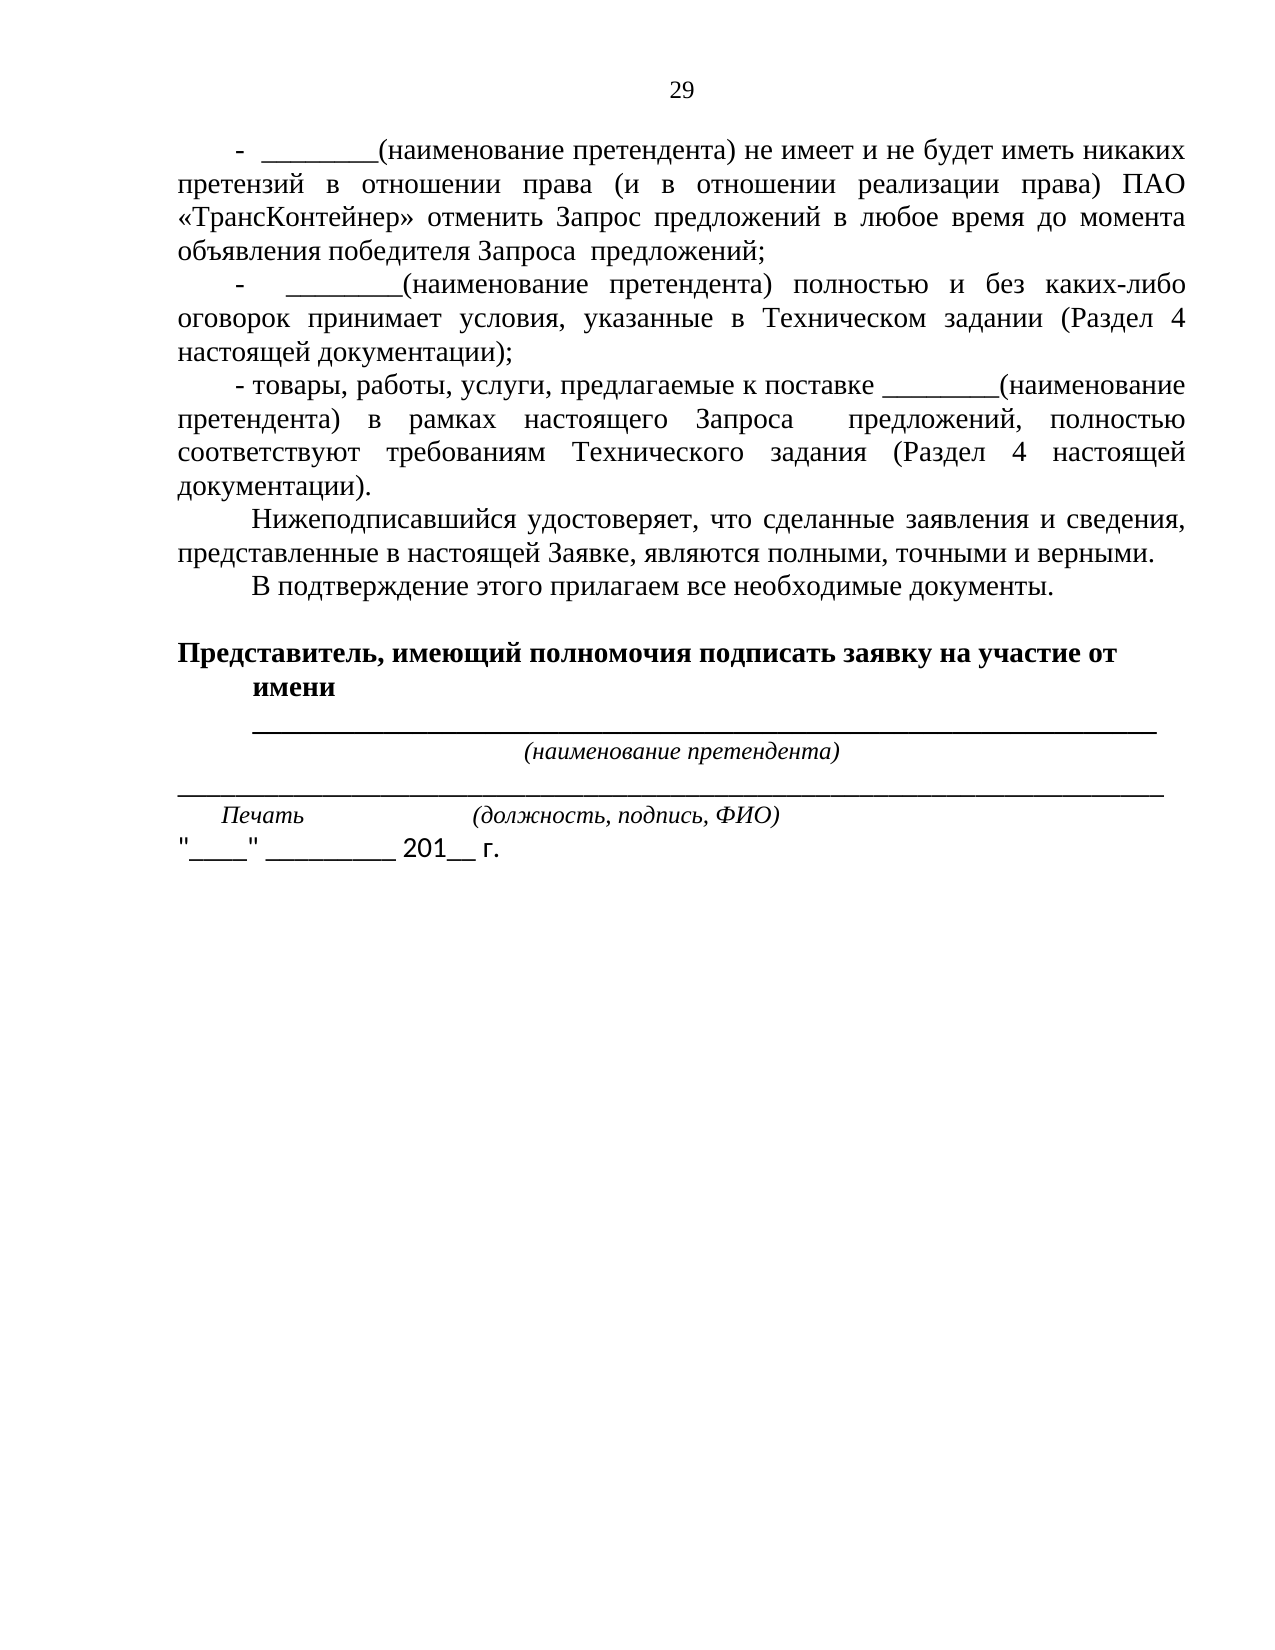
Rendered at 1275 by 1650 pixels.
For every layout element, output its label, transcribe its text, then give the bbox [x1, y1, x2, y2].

text Нижеподписавшийся удостоверяет, что сделанные заявления и сведения, представленные в настоящей Заявке, являются полными, точными и верными. [177, 501, 1186, 568]
text - ________(наименование претендента) полностью и без каких-либо оговорок принимает условия, указанные в Техническом задании (Раздел 4 настоящей документации); [177, 267, 1186, 367]
text (наименование претендента) [177, 736, 1186, 765]
subtitle Представитель, имеющий полномочия подписать заявку на участие от имени ______________________________________________________________ [177, 636, 1186, 736]
text Печать (должность, подпись, ФИО) [177, 801, 1186, 829]
text - товары, работы, услуги, предлагаемые к поставке ________(наименование претендента) в рамках настоящего Запроса предложений, полностью соответствуют требованиям Технического задания (Раздел 4 настоящей документации). [177, 367, 1186, 501]
text В подтверждение этого прилагаем все необходимые документы. [177, 568, 1186, 602]
text "____" _________ 201__ г. [177, 829, 1186, 865]
text - ________(наименование претендента) не имеет и не будет иметь никаких претензий в отношении права (и в отношении реализации права) ПАО «ТрансКонтейнер» отменить Запрос предложений в любое время до момента объявления победителя Запроса предложений; [177, 132, 1186, 267]
text ____________________________________________________________________ [177, 765, 1186, 801]
